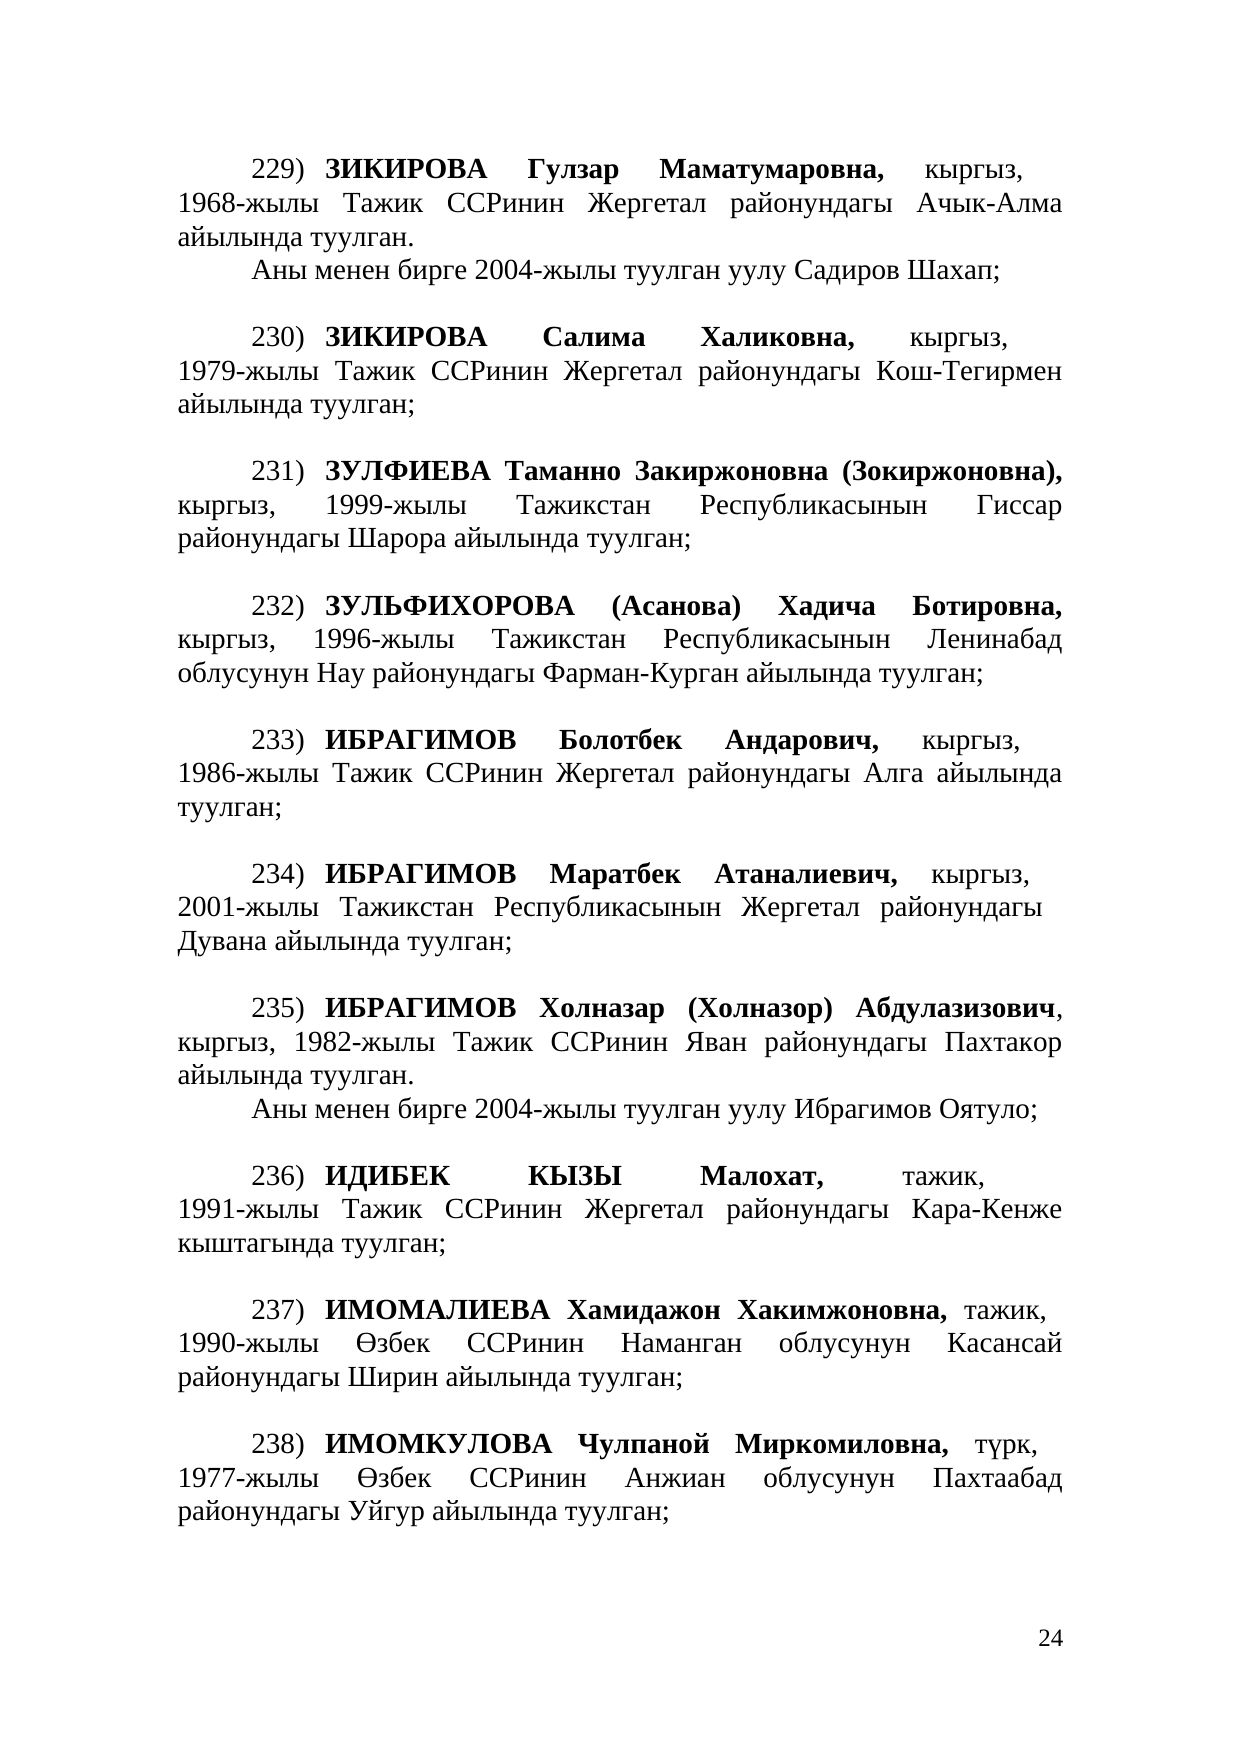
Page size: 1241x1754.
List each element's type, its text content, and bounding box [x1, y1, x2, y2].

text 238) ИМОМКУЛОВА Чулпаной Миркомиловна, түрк, 1977-жылы Өзбек ССРинин Анжиан облусунун Пахтаабад районундагы Уйгур айылында туулган; [177, 1426, 1063, 1527]
text 230) ЗИКИРОВА Салима Халиковна, кыргыз, 1979-жылы Тажик ССРинин Жергетал районундагы Кош-Тегирмен айылында туулган; [177, 319, 1063, 420]
text 231) ЗУЛФИЕВА Таманно Закиржоновна (Зокиржоновна), кыргыз, 1999-жылы Тажикстан Республикасынын Гиссар районундагы Шарора айылында туулган; [177, 453, 1063, 554]
text 235) ИБРАГИМОВ Холназар (Холназор) Абдулазизович, кыргыз, 1982-жылы Тажик ССРинин Яван районундагы Пахтакор айылында туулган. [177, 990, 1063, 1091]
text 234) ИБРАГИМОВ Маратбек Атаналиевич, кыргыз, 2001-жылы Тажикстан Республикасынын Жергетал районундагы Дувана айылында туулган; [177, 856, 1063, 957]
text 232) ЗУЛЬФИХОРОВА (Асанова) Хадича Ботировна, кыргыз, 1996-жылы Тажикстан Республикасынын Ленинабад облусунун Нау районундагы Фарман-Курган айылында туулган; [177, 588, 1063, 688]
text 237) ИМОМАЛИЕВА Хамидажон Хакимжоновна, тажик, 1990-жылы Өзбек ССРинин Наманган облусунун Касансай районундагы Ширин айылында туулган; [177, 1292, 1063, 1393]
text Аны менен бирге 2004-жылы туулган уулу Садиров Шахап; [177, 252, 1063, 286]
text Аны менен бирге 2004-жылы туулган уулу Ибрагимов Оятуло; [177, 1091, 1063, 1124]
text 229) ЗИКИРОВА Гулзар Маматумаровна, кыргыз, 1968-жылы Тажик ССРинин Жергетал районундагы Ачык-Алма айылында туулган. [177, 152, 1063, 252]
text 233) ИБРАГИМОВ Болотбек Андарович, кыргыз, 1986-жылы Тажик ССРинин Жергетал районундагы Алга айылында туулган; [177, 722, 1063, 822]
text 236) ИДИБЕК КЫЗЫ Малохат, тажик, 1991-жылы Тажик ССРинин Жергетал районундагы Кара-Кенже кыштагында туулган; [177, 1158, 1063, 1258]
